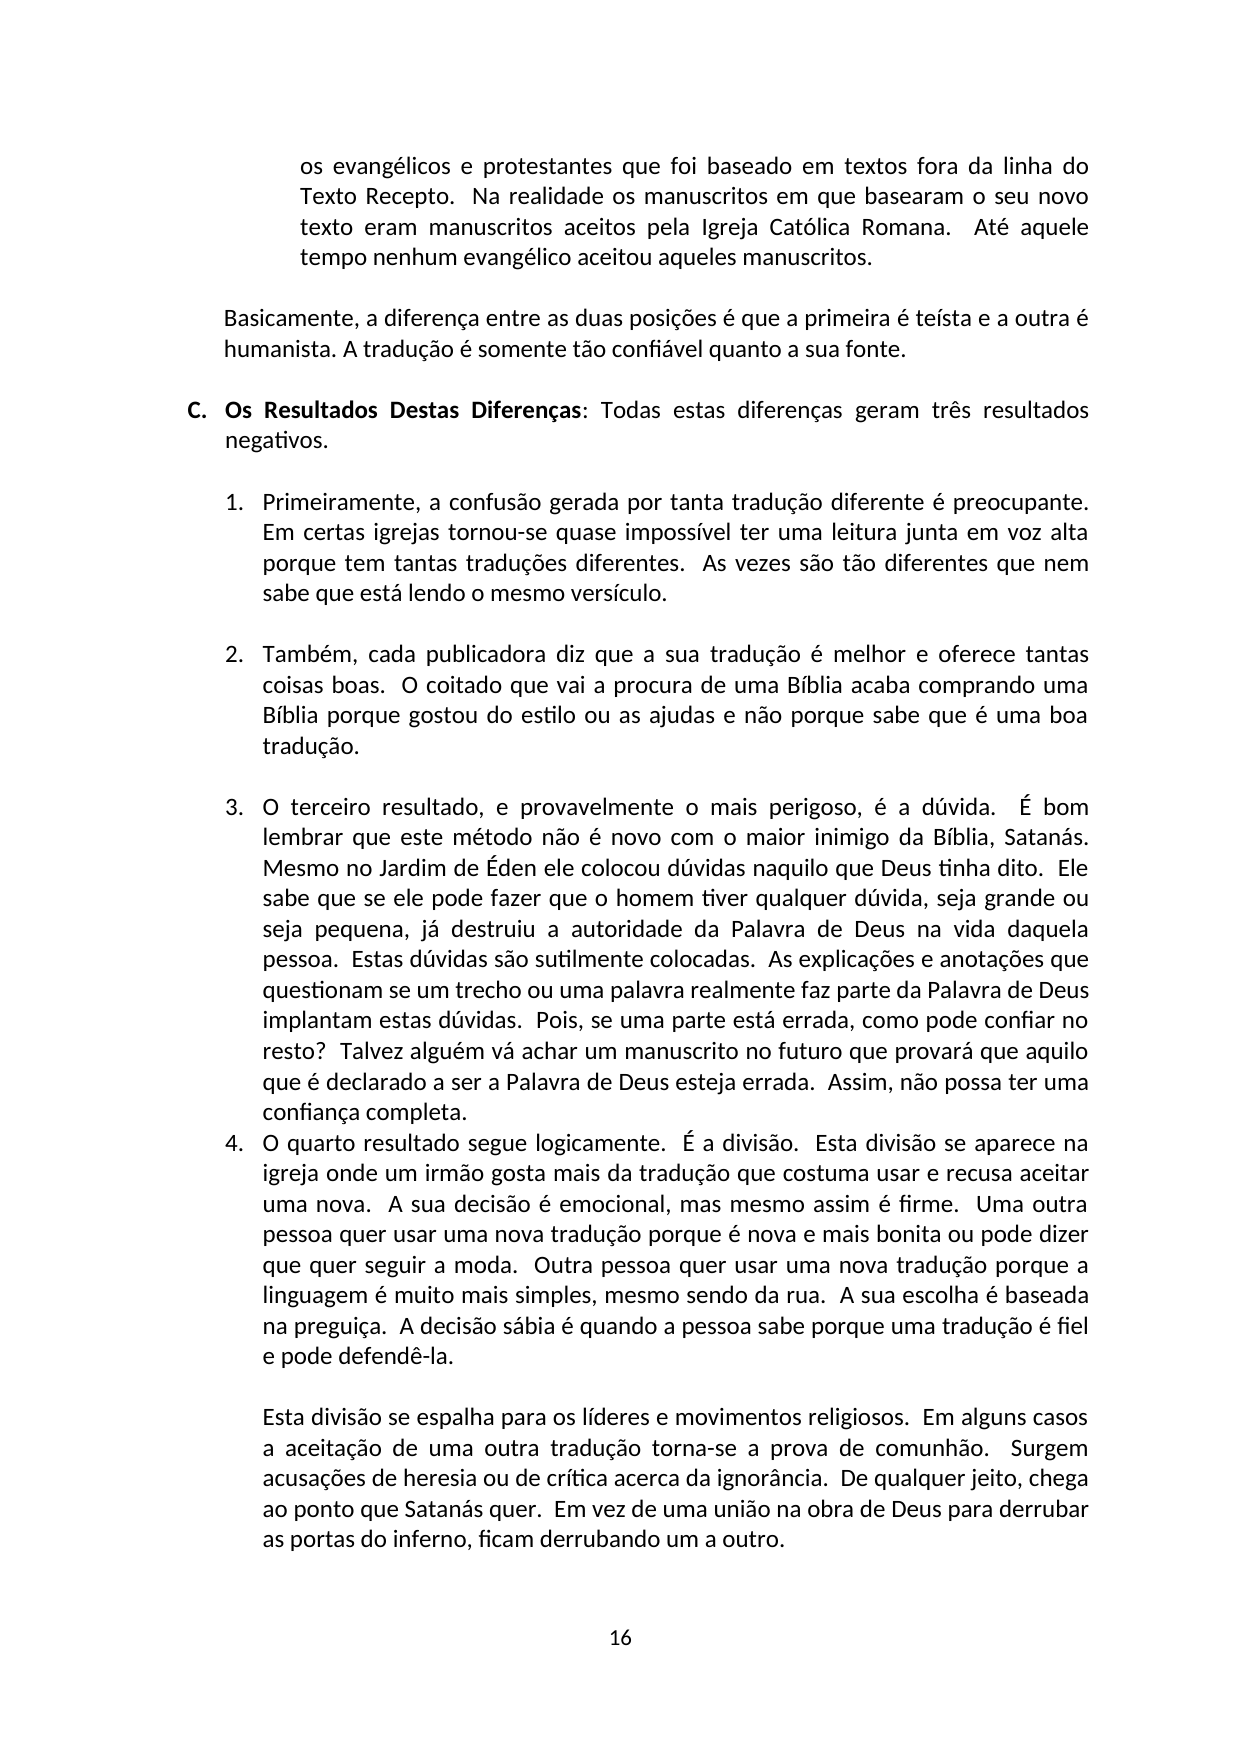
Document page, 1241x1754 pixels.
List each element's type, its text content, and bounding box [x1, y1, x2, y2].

list O terceiro resultado, e provavelmente o mais perigoso, é a dúvida. É bom lembrar que este método não é novo com o maior inimigo da Bíblia, Satanás. Mesmo no Jardim de Éden ele colocou dúvidas naquilo que Deus tinha dito. Ele sabe que se ele pode fazer que o homem tiver qualquer dúvida, seja grande ou seja pequena, já destruiu a autoridade da Palavra de Deus na vida daquela pessoa. Estas dúvidas são sutilmente colocadas. As explicações e anotações que questionam se um trecho ou uma palavra realmente faz parte da Palavra de Deus implantam estas dúvidas. Pois, se uma parte está errada, como pode confiar no resto? Talvez alguém vá achar um manuscrito no futuro que provará que aquilo que é declarado a ser a Palavra de Deus esteja errada. Assim, não possa ter uma confiança completa. [225, 791, 1090, 1127]
list Esta divisão se espalha para os líderes e movimentos religiosos. Em alguns casos a aceitação de uma outra tradução torna-se a prova de comunhão. Surgem acusações de heresia ou de crítica acerca da ignorância. De qualquer jeito, chega ao ponto que Satanás quer. Em vez de uma união na obra de Deus para derrubar as portas do inferno, ficam derrubando um a outro. [262, 1401, 1090, 1554]
list O quarto resultado segue logicamente. É a divisão. Esta divisão se aparece na igreja onde um irmão gosta mais da tradução que costuma usar e recusa aceitar uma nova. A sua decisão é emocional, mas mesmo assim é firme. Uma outra pessoa quer usar uma nova tradução porque é nova e mais bonita ou pode dizer que quer seguir a moda. Outra pessoa quer usar uma nova tradução porque a linguagem é muito mais simples, mesmo sendo da rua. A sua escolha é baseada na preguiça. A decisão sábia é quando a pessoa sabe porque uma tradução é fiel e pode defendê-la. [225, 1127, 1090, 1371]
list Primeiramente, a confusão gerada por tanta tradução diferente é preocupante. Em certas igrejas tornou-se quase impossível ter uma leitura junta em voz alta porque tem tantas traduções diferentes. As vezes são tão diferentes que nem sabe que está lendo o mesmo versículo. [225, 486, 1090, 608]
text Basicamente, a diferença entre as duas posições é que a primeira é teísta e a outra é humanista. A tradução é somente tão confiável quanto a sua fonte. [224, 303, 1090, 364]
list Os Resultados Destas Diferenças: Todas estas diferenças geram três resultados negativos. [187, 394, 1090, 455]
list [262, 150, 1090, 272]
list Também, cada publicadora diz que a sua tradução é melhor e oferece tantas coisas boas. O coitado que vai a procura de uma Bíblia acaba comprando uma Bíblia porque gostou do estilo ou as ajudas e não porque sabe que é uma boa tradução. [225, 638, 1090, 760]
